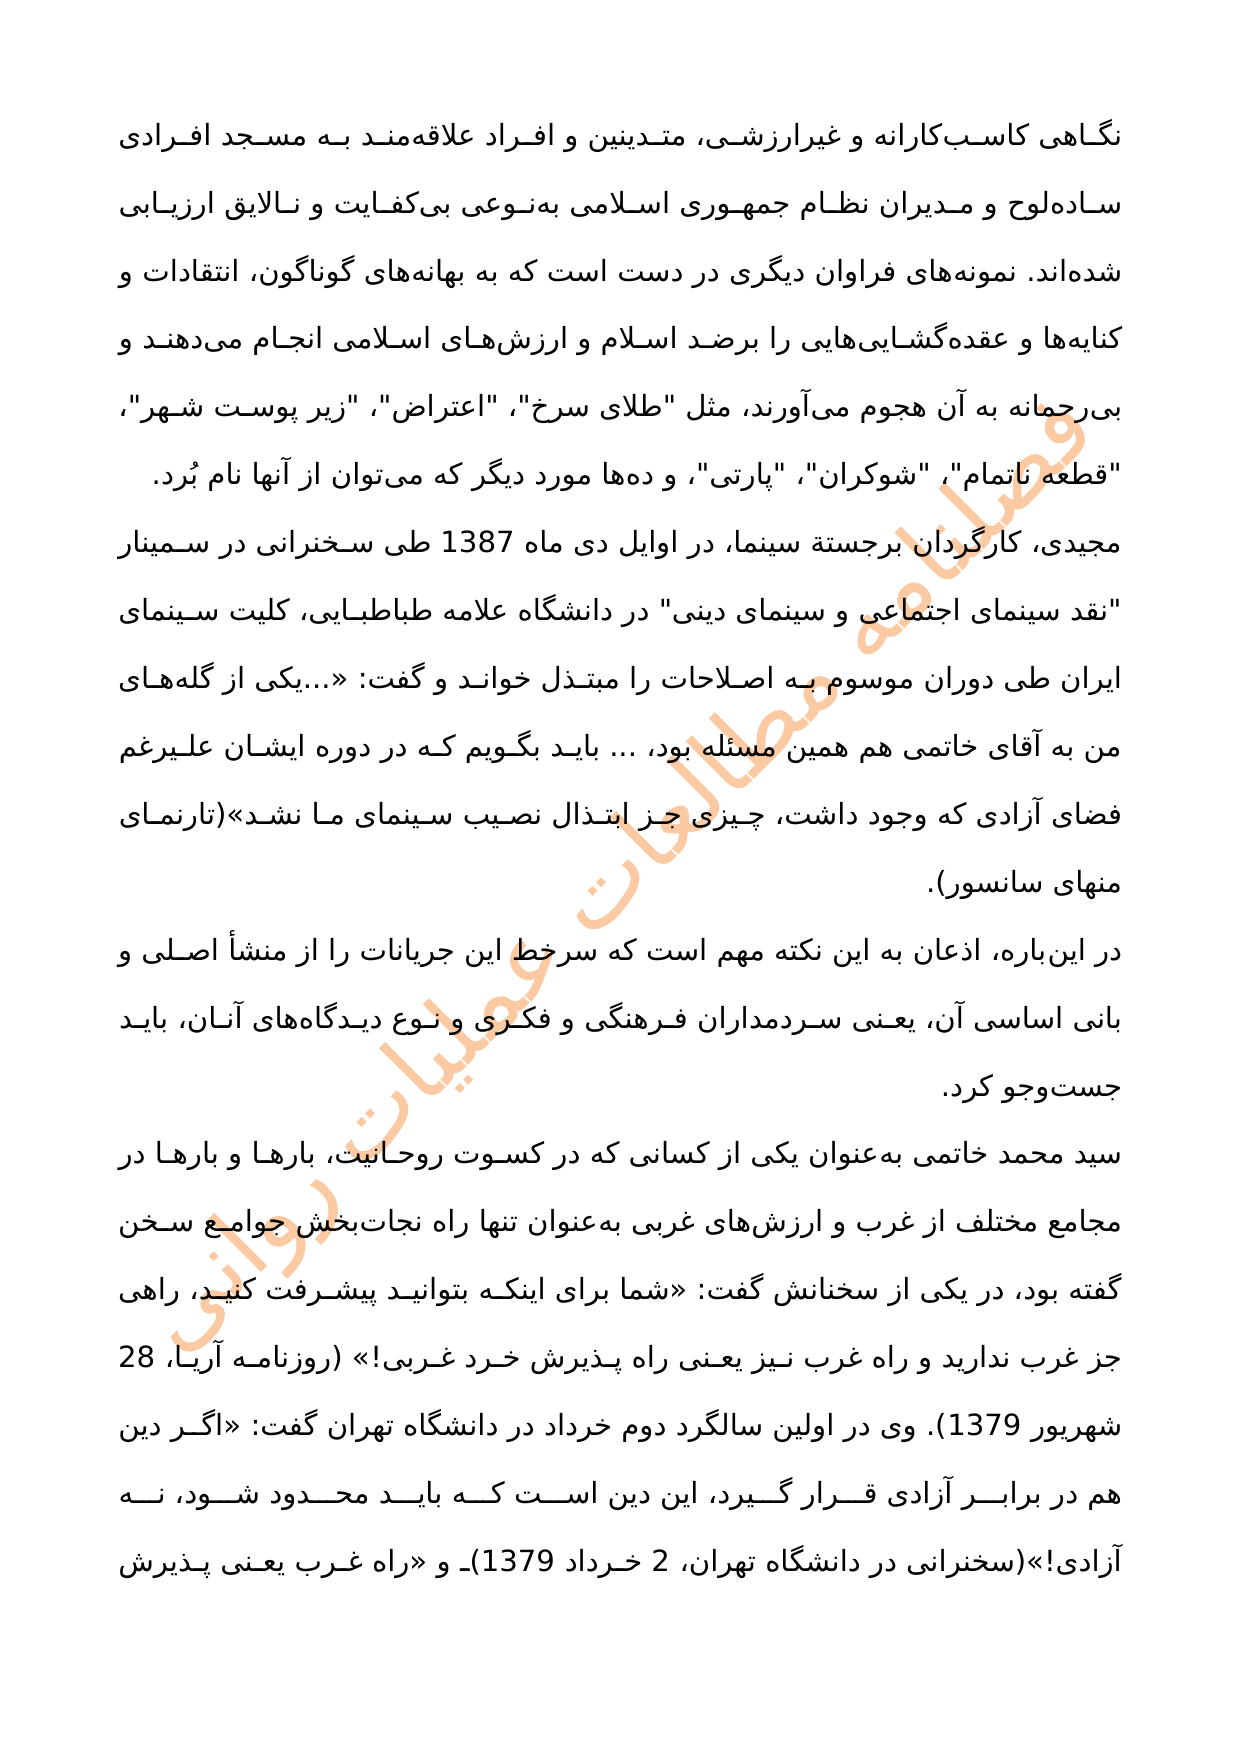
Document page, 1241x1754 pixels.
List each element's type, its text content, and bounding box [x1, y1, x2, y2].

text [118, 118, 1122, 492]
text مجیدی، کارگردان برجستة سینما، در اوایل دی ماه 1387 طی سخنرانی در سمینار "نقد سینمای اجتماعی و سینمای دینی" در دانشگاه علامه طباطبایی، کلیت سینمای ایران طی دوران موسوم به اصلاحات را مبتذل خواند و گفت: «...یکی از گله‌های من به آقای خاتمی هم همین مسئله بود، ... باید بگویم که در دوره‌ ایشان علیرغم فضای آزادی که وجود داشت، چیزی جز ابتذال نصیب سینمای ما نشد»(تارنمای منهای سانسور). [118, 526, 1122, 899]
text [118, 1137, 1122, 1578]
text در این‌باره، اذعان به این نکته مهم است که سرخط این جریانات را از منشأ اصلی و بانی اساسی آن، یعنی سردمداران فرهنگی و فکری و نوع دیدگاه‌های آنان، باید جست‌وجو کرد. [118, 933, 1122, 1103]
